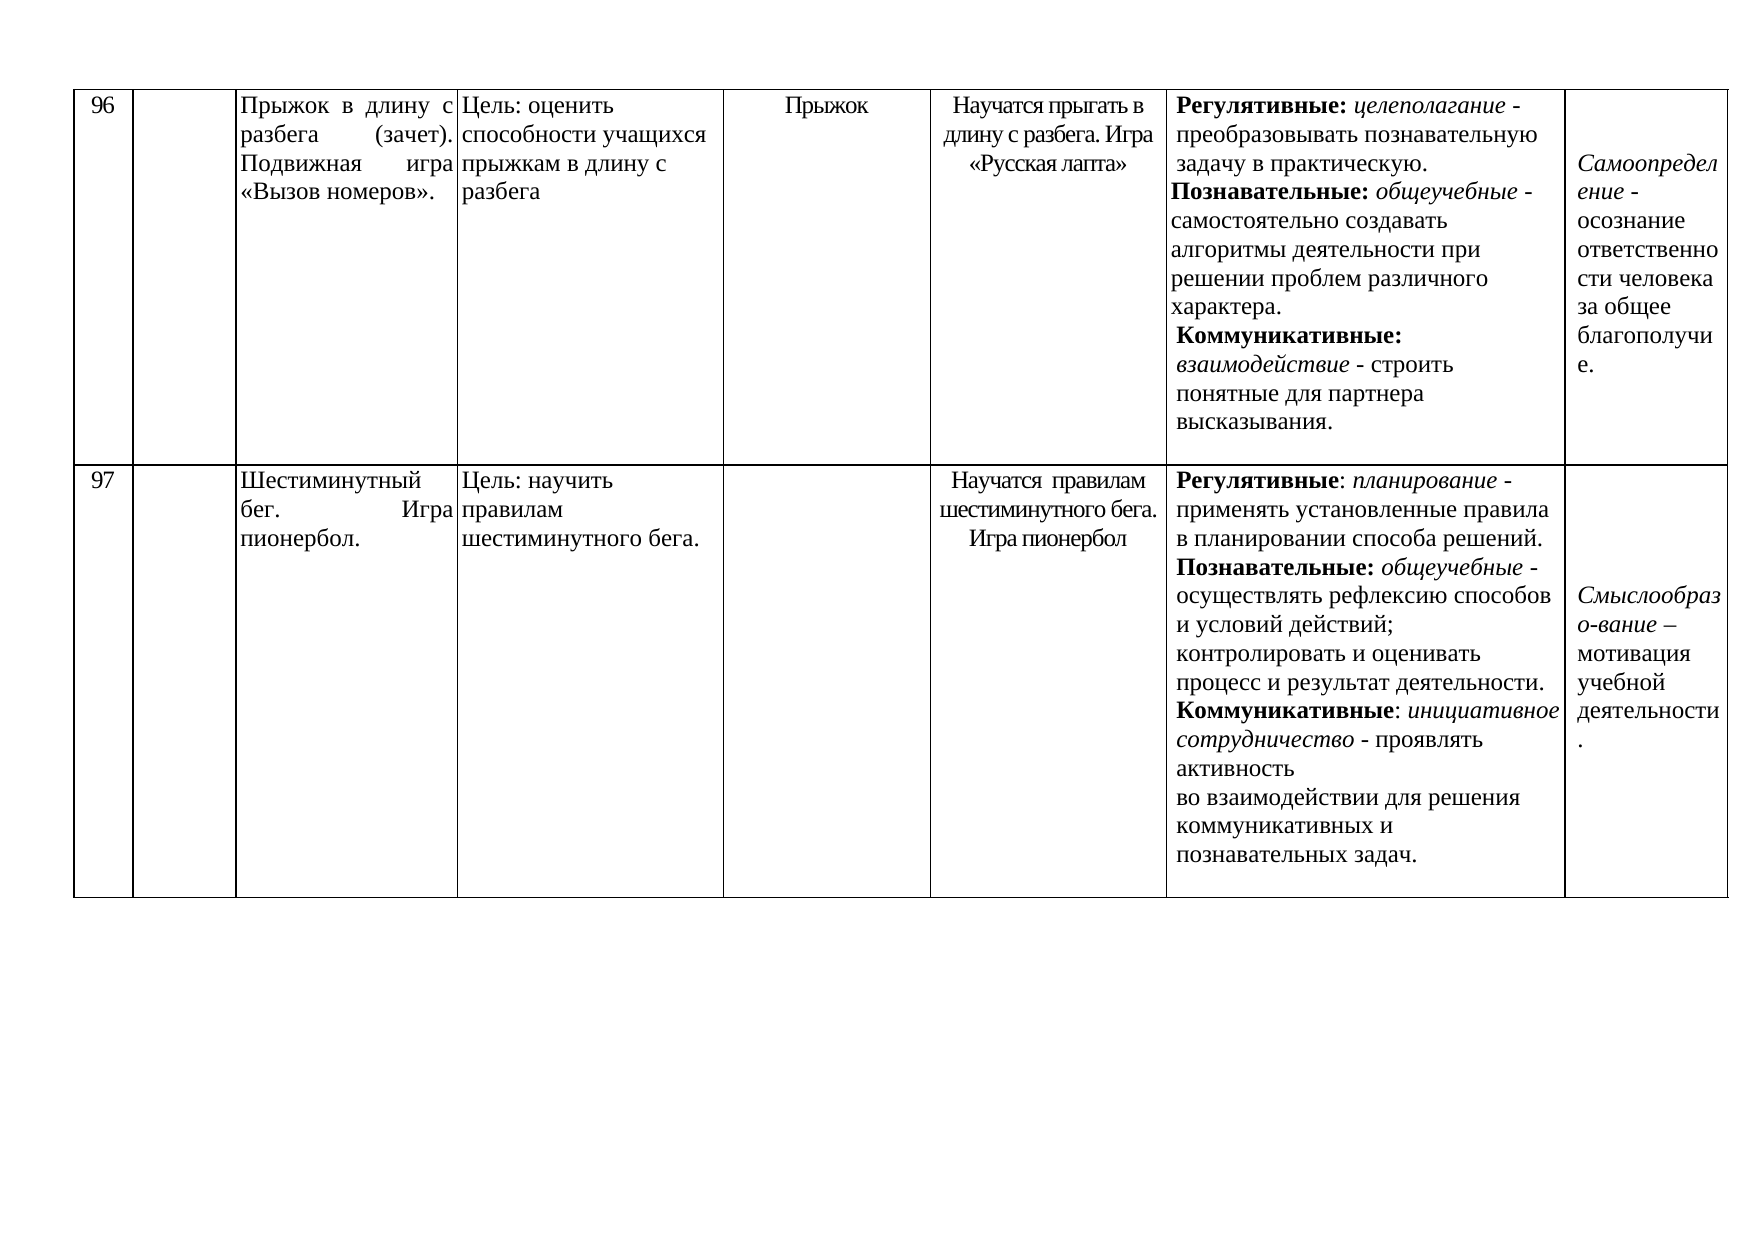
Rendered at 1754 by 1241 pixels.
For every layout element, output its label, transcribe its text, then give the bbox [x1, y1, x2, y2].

table_cell Прыжок в длину с разбега (зачет). Подвижная игра «Вызов номеров». [237, 90, 457, 464]
table_cell Цель: научить правилам шестиминутного бега. [458, 466, 723, 897]
table_cell Смыслообразо-ванuе – мотивация учебной деятельности . [1566, 466, 1727, 897]
table_cell Регулятивные: целеnолагание - преобразовывать познавательную задачу в практическую. Познавательные: общеучебные - самостоятельно создавать алгоритмы деятельности при решении проблем различного характера. Коммуникативные: взаимодействие - строить понятные для партнера высказывания. [1167, 90, 1564, 464]
table_cell 96 [75, 90, 132, 464]
table_cell Прыжок [724, 90, 930, 464]
table_cell Цель: оценить способности учащихся прыжкам в длину с разбега [458, 90, 723, 464]
table_cell Регулятивные: планирование - применять установленные правила в планировании способа решений. Познавательные: общеучебные - осуществлять рефлексию способов и условий действий; контролировать и оценивать процесс и результат деятельности. Коммуникативные: инициативное сотрудничество - проявлять активность во взаимодействии для решения коммуникативных и познавательных задач. [1167, 466, 1564, 897]
table_cell [134, 466, 235, 897]
table_cell [724, 466, 930, 897]
table_cell Научатся прыгать в длину с разбега. Игра «Русская лапта» [931, 90, 1166, 464]
table_cell 97 [75, 466, 132, 897]
table_cell Самоопределение - осознание ответственности человека за общее благополучие. [1566, 90, 1727, 464]
table_cell Научатся правилам шестиминутного бега. Игра пионербол [931, 466, 1166, 897]
table_cell [134, 90, 235, 464]
table_cell Шестиминутный бег. Игра пионербол. [237, 466, 457, 897]
